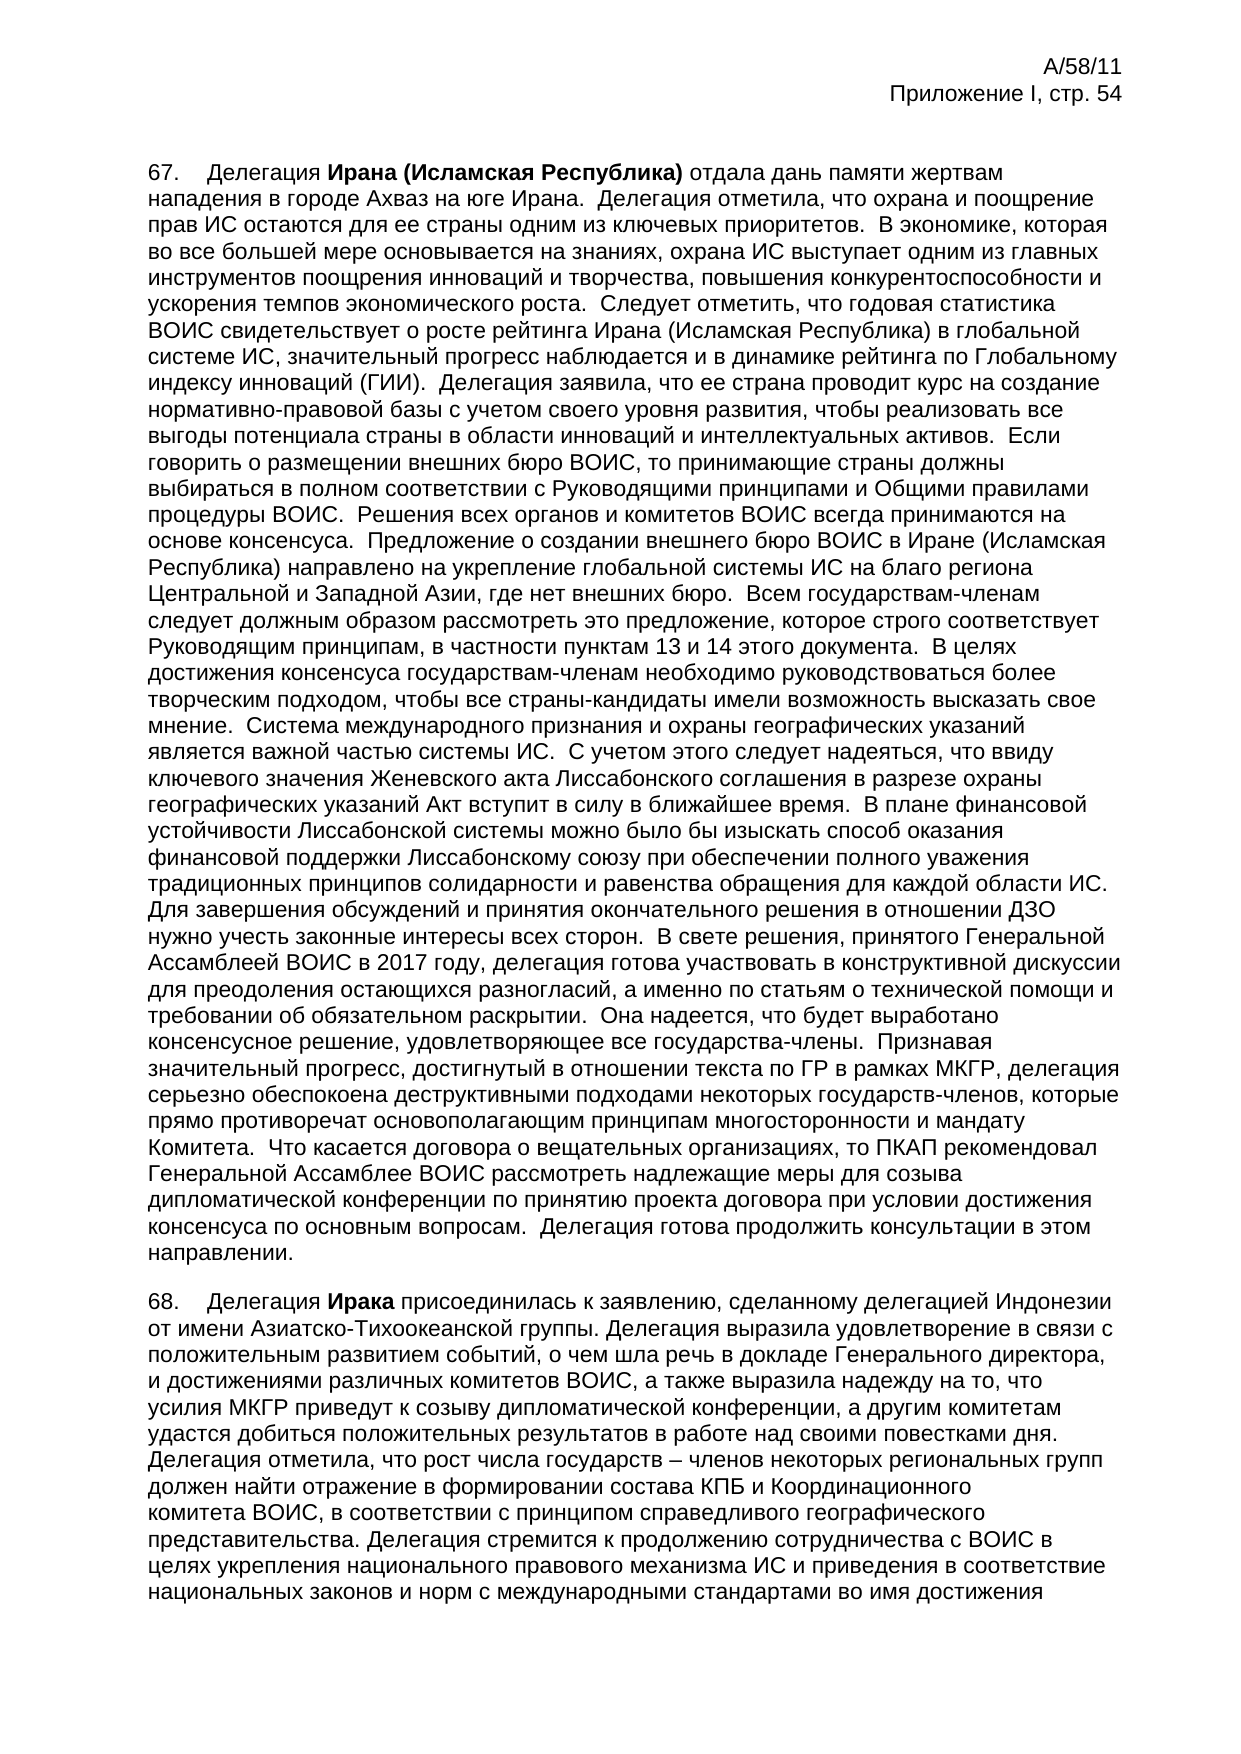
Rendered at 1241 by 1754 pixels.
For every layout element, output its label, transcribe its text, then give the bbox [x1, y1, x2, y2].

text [148, 1288, 1122, 1604]
text Делегация Ирана (Исламская Республика) отдала дань памяти жертвам нападения в городе Ахваз на юге Ирана. Делегация отметила, что охрана и поощрение прав ИС остаются для ее страны одним из ключевых приоритетов. В экономике, которая во все большей мере основывается на знаниях, охрана ИС выступает одним из главных инструментов поощрения инноваций и творчества, повышения конкурентоспособности и ускорения темпов экономического роста. Следует отметить, что годовая статистика ВОИС свидетельствует о росте рейтинга Ирана (Исламская Республика) в глобальной системе ИС, значительный прогресс наблюдается и в динамике рейтинга по Глобальному индексу инноваций (ГИИ). Делегация заявила, что ее страна проводит курс на создание нормативно-правовой базы с учетом своего уровня развития, чтобы реализовать все выгоды потенциала страны в области инноваций и интеллектуальных активов. Если говорить о размещении внешних бюро ВОИС, то принимающие страны должны выбираться в полном соответствии с Руководящими принципами и Общими правилами процедуры ВОИС. Решения всех органов и комитетов ВОИС всегда принимаются на основе консенсуса. Предложение о создании внешнего бюро ВОИС в Иране (Исламская Республика) направлено на укрепление глобальной системы ИС на благо региона Центральной и Западной Азии, где нет внешних бюро. Всем государствам-членам следует должным образом рассмотреть это предложение, которое строго соответствует Руководящим принципам, в частности пунктам 13 и 14 этого документа. В целях достижения консенсуса государствам-членам необходимо руководствоваться более творческим подходом, чтобы все страны-кандидаты имели возможность высказать свое мнение. Система международного признания и охраны географических указаний является важной частью системы ИС. С учетом этого следует надеяться, что ввиду ключевого значения Женевского акта Лиссабонского соглашения в разрезе охраны географических указаний Акт вступит в силу в ближайшее время. В плане финансовой устойчивости Лиссабонской системы можно было бы изыскать способ оказания финансовой поддержки Лиссабонскому союзу при обеспечении полного уважения традиционных принципов солидарности и равенства обращения для каждой области ИС. Для завершения обсуждений и принятия окончательного решения в отношении ДЗО нужно учесть законные интересы всех сторон. В свете решения, принятого Генеральной Ассамблеей ВОИС в 2017 году, делегация готова участвовать в конструктивной дискуссии для преодоления остающихся разногласий, а именно по статьям о технической помощи и требовании об обязательном раскрытии. Она надеется, что будет выработано консенсусное решение, удовлетворяющее все государства-члены. Признавая значительный прогресс, достигнутый в отношении текста по ГР в рамках МКГР, делегация серьезно обеспокоена деструктивными подходами некоторых государств-членов, которые прямо противоречат основополагающим принципам многосторонности и мандату Комитета. Что касается договора о вещательных организациях, то ПКАП рекомендовал Генеральной Ассамблее ВОИС рассмотреть надлежащие меры для созыва дипломатической конференции по принятию проекта договора при условии достижения консенсуса по основным вопросам. Делегация готова продолжить консультации в этом направлении. [148, 158, 1122, 1265]
